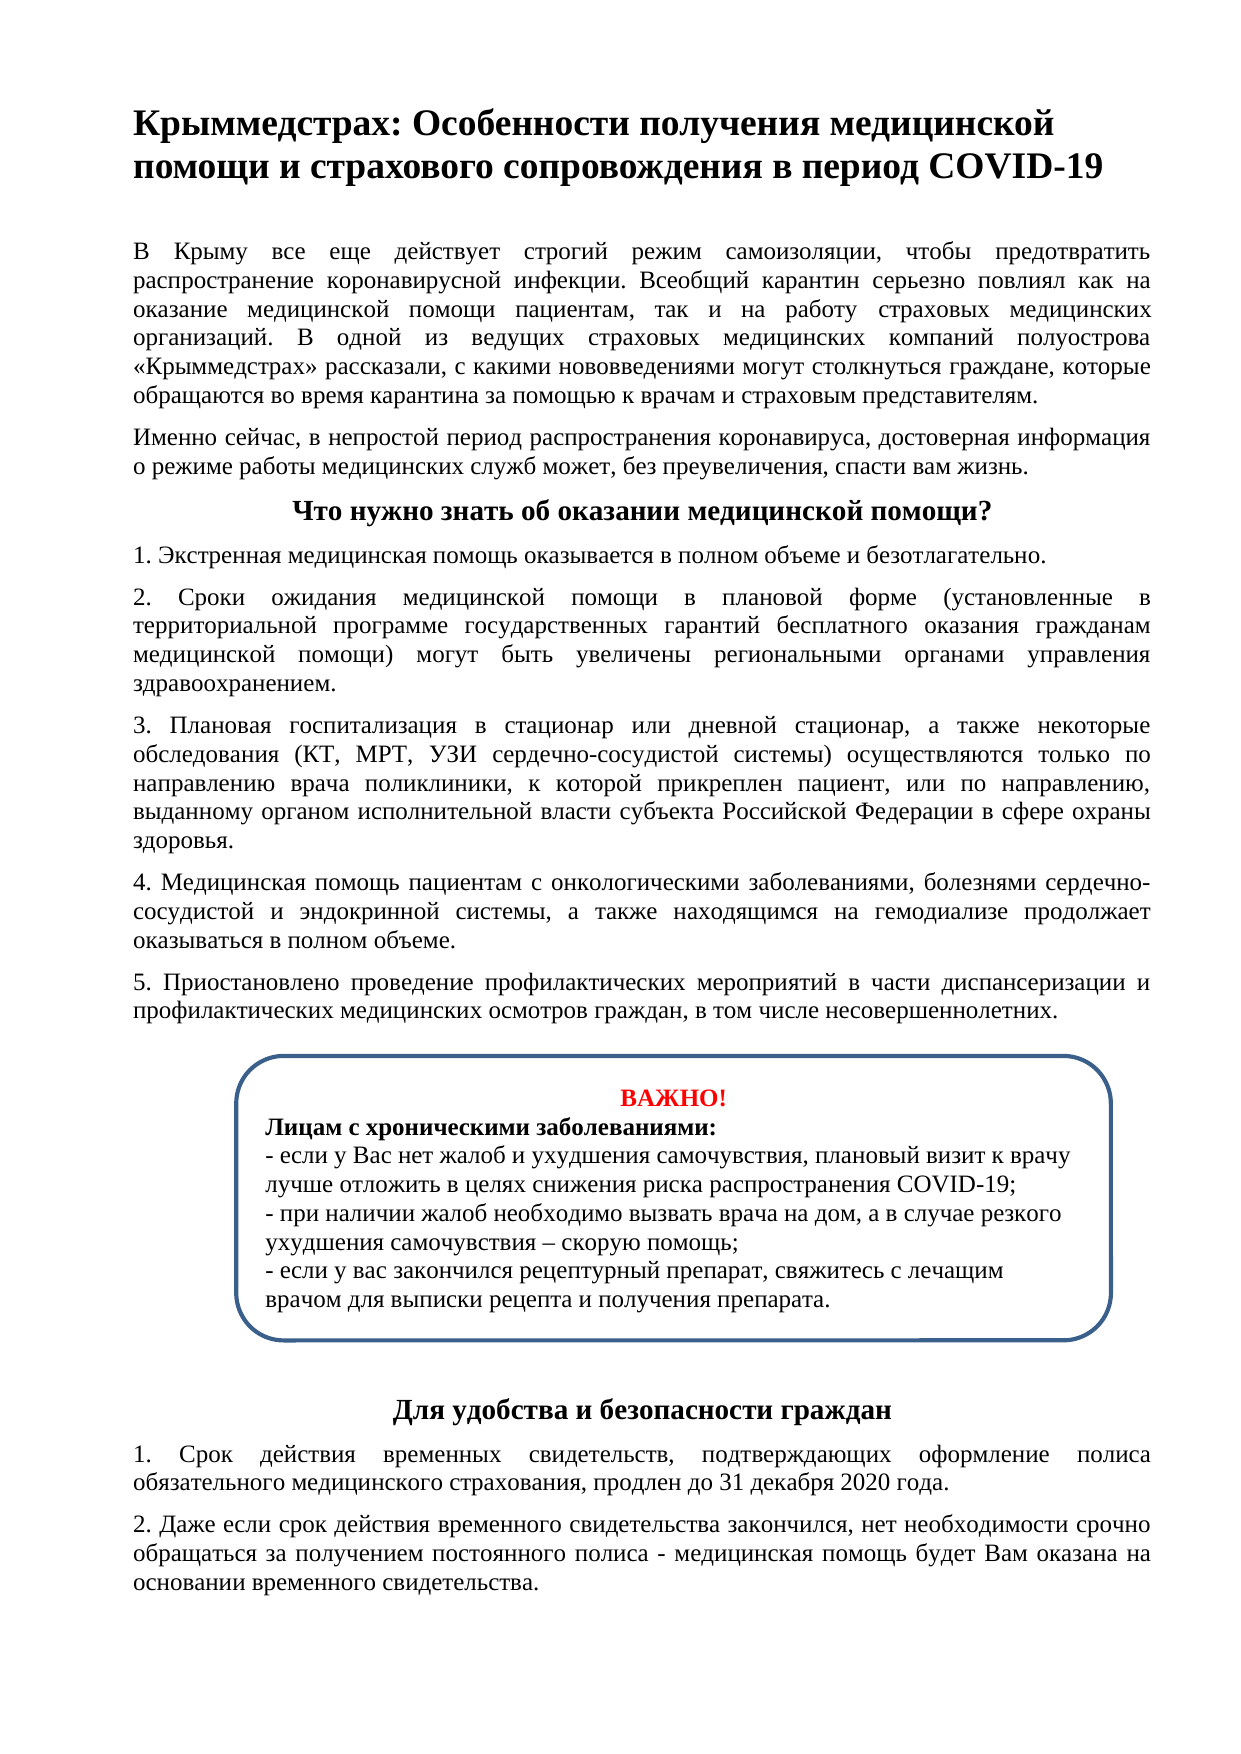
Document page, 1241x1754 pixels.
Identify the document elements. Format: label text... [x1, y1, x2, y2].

text 2. Даже если срок действия временного свидетельства закончился, нет необходимости срочно обращаться за получением постоянного полиса - медицинская помощь будет Вам оказана на основании временного свидетельства. [133, 1509, 1152, 1596]
text 5. Приостановлено проведение профилактических мероприятий в части диспансеризации и профилактических медицинских осмотров граждан, в том числе несовершеннолетних. [133, 967, 1152, 1024]
text Для удобства и безопасности граждан [133, 1392, 1152, 1425]
text 4. Медицинская помощь пациентам с онкологическими заболеваниями, болезнями сердечно-сосудистой и эндокринной системы, а также находящимся на гемодиализе продолжает оказываться в полном объеме. [133, 867, 1152, 953]
text Что нужно знать об оказании медицинской помощи? [133, 493, 1152, 526]
text 1. Экстренная медицинская помощь оказывается в полном объеме и безотлагательно. [133, 540, 1152, 568]
text В Крыму все еще действует строгий режим самоизоляции, чтобы предотвратить распространение коронавирусной инфекции. Всеобщий карантин серьезно повлиял как на оказание медицинской помощи пациентам, так и на работу страховых медицинских организаций. В одной из ведущих страховых медицинских компаний полуострова «Крыммедстрах» рассказали, с какими нововведениями могут столкнуться граждане, которые обращаются во время карантина за помощью к врачам и страховым представителям. [133, 236, 1152, 409]
text Именно сейчас, в непростой период распространения коронавируса, достоверная информация о режиме работы медицинских служб может, без преувеличения, спасти вам жизнь. [133, 422, 1152, 479]
subtitle Крыммедстрах: Особенности получения медицинской помощи и страхового сопровождения в период COVID-19 [133, 100, 1152, 187]
text 2. Сроки ожидания медицинской помощи в плановой форме (установленные в территориальной программе государственных гарантий бесплатного оказания гражданам медицинской помощи) могут быть увеличены региональными органами управления здравоохранением. [133, 582, 1152, 697]
text 1. Срок действия временных свидетельств, подтверждающих оформление полиса обязательного медицинского страхования, продлен до 31 декабря 2020 года. [133, 1439, 1152, 1496]
text 3. Плановая госпитализация в стационар или дневной стационар, а также некоторые обследования (КТ, МРТ, УЗИ сердечно-сосудистой системы) осуществляются только по направлению врача поликлиники, к которой прикреплен пациент, или по направлению, выданному органом исполнительной власти субъекта Российской Федерации в сфере охраны здоровья. [133, 710, 1152, 854]
